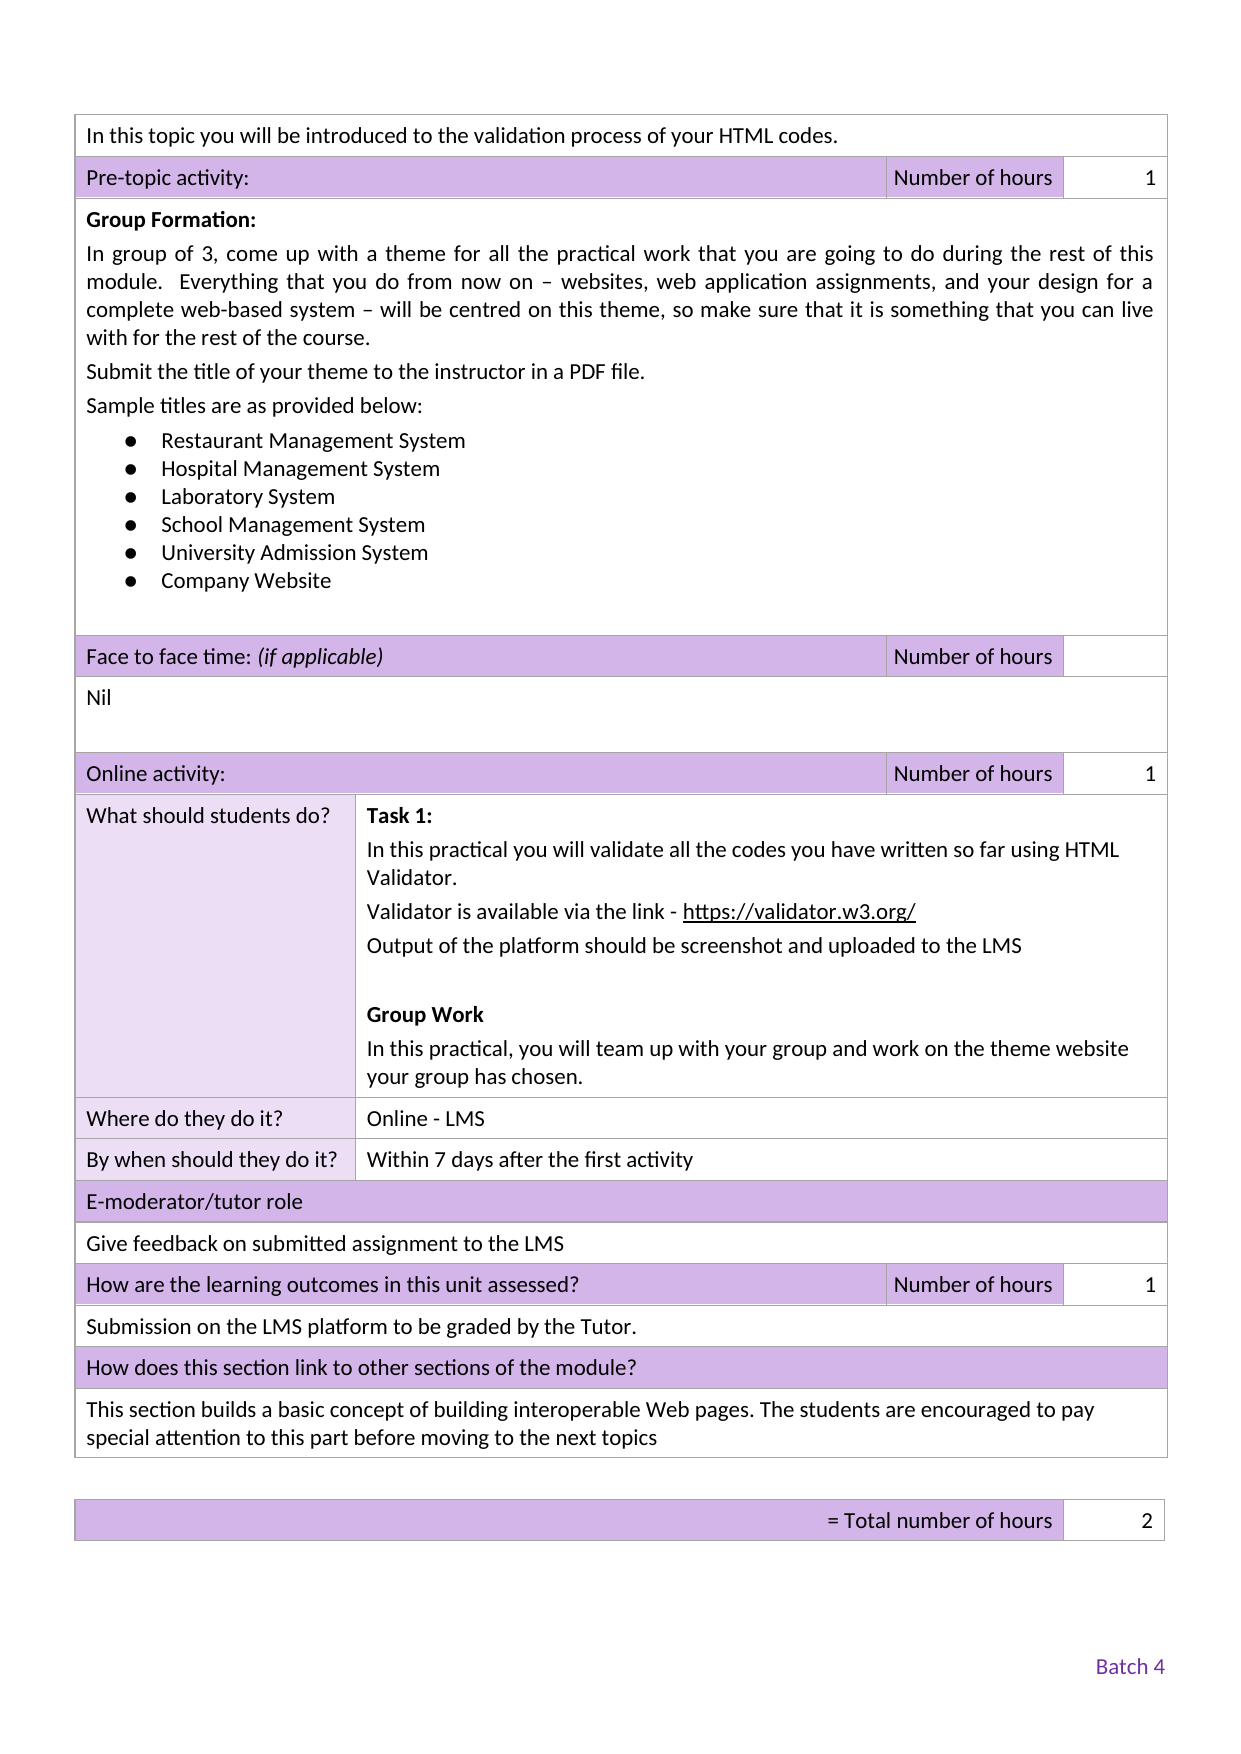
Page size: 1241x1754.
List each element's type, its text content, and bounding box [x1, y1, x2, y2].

table_cell [1064, 636, 1167, 676]
table_cell Face to face time: (if applicable) [76, 636, 886, 676]
table_header 2 [1064, 1500, 1164, 1540]
table_cell 1 [1064, 753, 1167, 793]
table_cell 1 [1064, 1264, 1167, 1304]
table_cell This section builds a basic concept of building interoperable Web pages. The students are encouraged to pay special attention to this part before moving to the next topics [76, 1389, 1167, 1457]
table_cell Pre-topic activity: [76, 157, 886, 197]
table_cell By when should they do it? [76, 1139, 355, 1180]
table_cell Task 1: In this practical you will validate all the codes you have written so far using HTML Validator. Validator is available via the link - https://validator.w3.org/ Output of the platform should be screenshot and uploaded to the LMS Group Work In this practical, you will team up with your group and work on the theme website your group has chosen. [356, 795, 1167, 1097]
table_cell Number of hours [887, 636, 1063, 676]
table_cell Number of hours [887, 753, 1063, 793]
table_cell Within 7 days after the first activity [356, 1139, 1167, 1180]
table_cell E-moderator/tutor role [76, 1181, 1167, 1221]
table_header = Total number of hours [76, 1500, 1063, 1540]
table_cell In this topic you will be introduced to the validation process of your HTML codes. [76, 115, 1167, 156]
table_cell Number of hours [887, 1264, 1063, 1304]
table_cell Online - LMS [356, 1098, 1167, 1138]
table_cell Nil [76, 677, 1167, 752]
table_cell Online activity: [76, 753, 886, 793]
table_cell Where do they do it? [76, 1098, 355, 1138]
table_cell What should students do? [76, 795, 355, 1097]
table_cell 1 [1064, 157, 1167, 197]
table_cell Number of hours [887, 157, 1063, 197]
table_cell How does this section link to other sections of the module? [76, 1347, 1167, 1388]
table_cell Group Formation: In group of 3, come up with a theme for all the practical work that you are going to do during the rest of this module. Everything that you do from now on – websites, web application assignments, and your design for a complete web-based system – will be centred on this theme, so make sure that it is something that you can live with for the rest of the course. Submit the title of your theme to the instructor in a PDF file. Sample titles are as provided below: Restaurant Management System Hospital Management System Laboratory System School Management System University Admission System Company Website [76, 199, 1167, 634]
table_cell Give feedback on submitted assignment to the LMS [76, 1223, 1167, 1263]
table_cell How are the learning outcomes in this unit assessed? [76, 1264, 886, 1304]
table_cell Submission on the LMS platform to be graded by the Tutor. [76, 1306, 1167, 1346]
